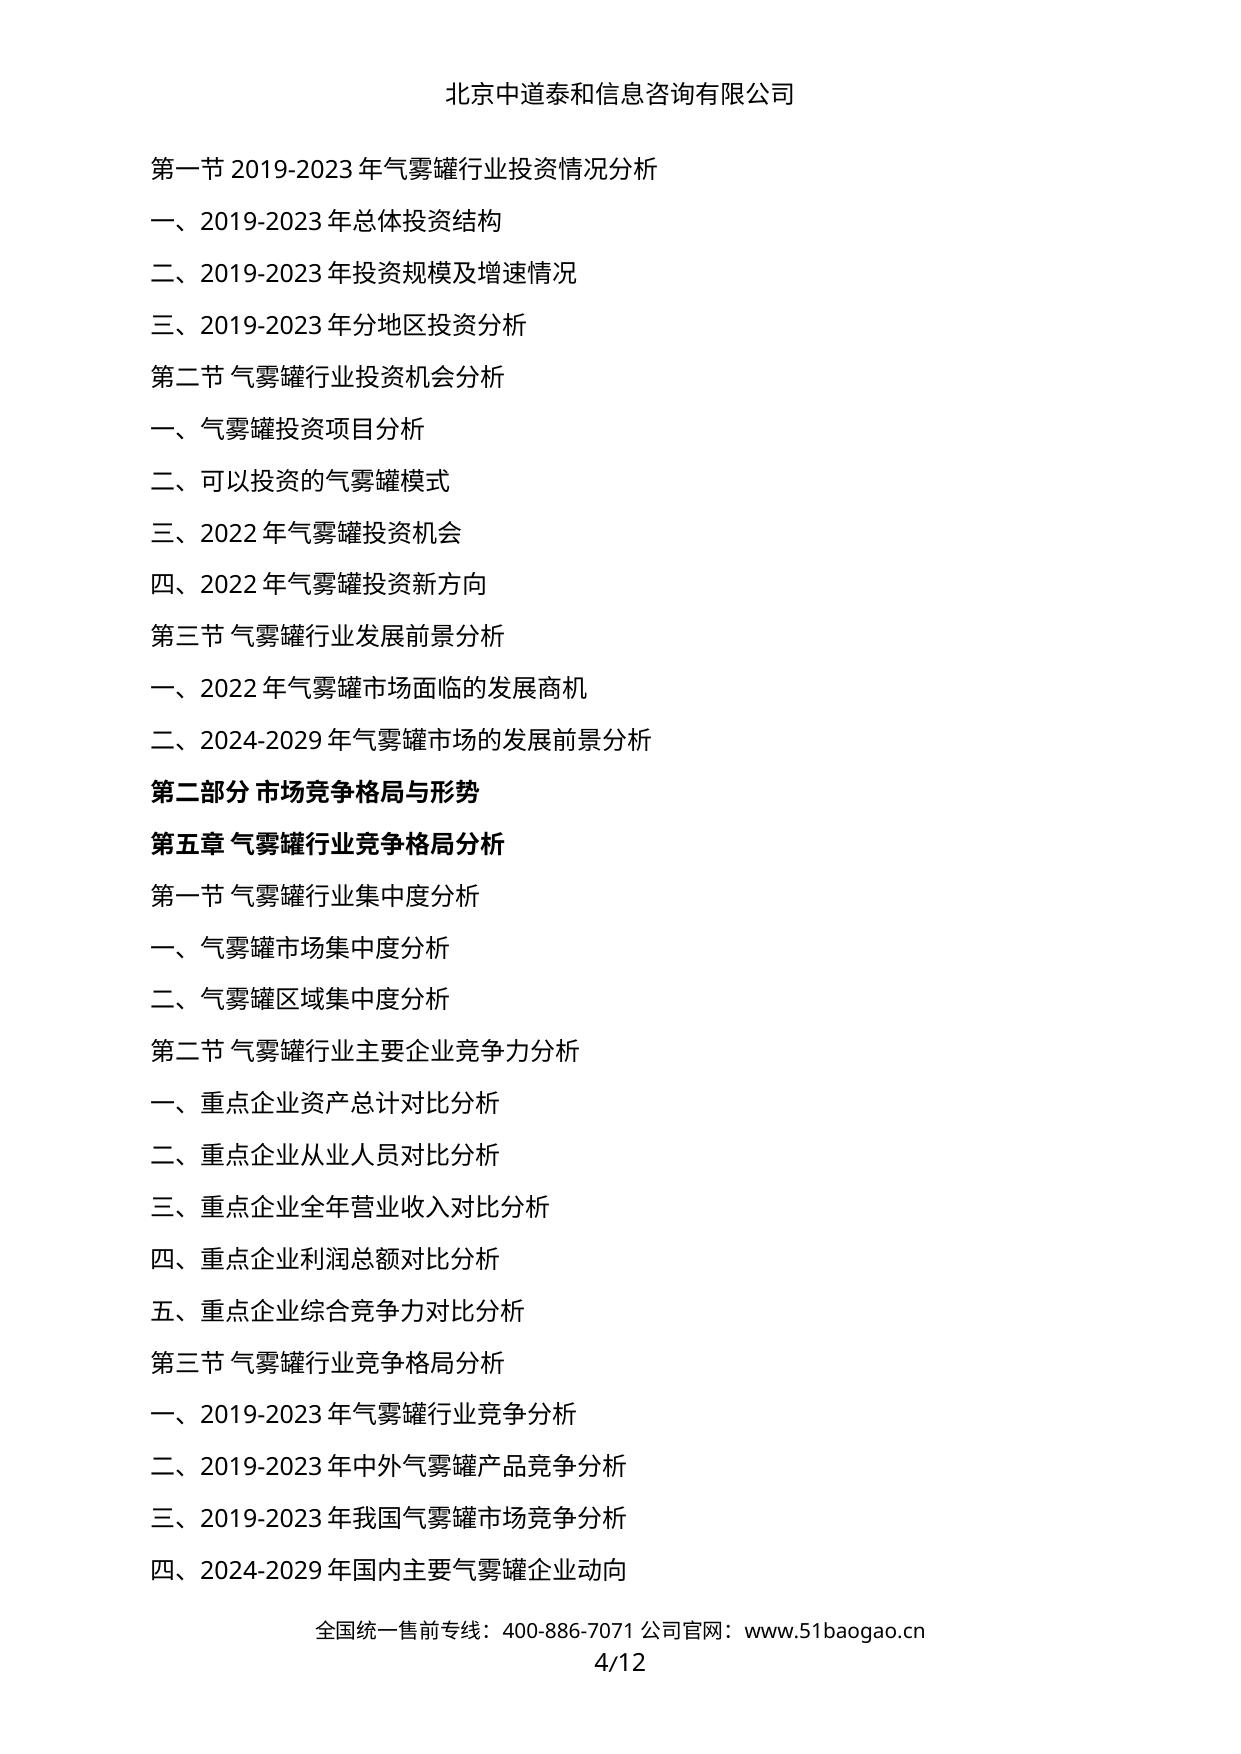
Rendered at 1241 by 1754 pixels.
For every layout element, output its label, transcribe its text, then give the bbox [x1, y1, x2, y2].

text 二、可以投资的气雾罐模式 [150, 461, 1090, 497]
text 四、2022年气雾罐投资新方向 [150, 565, 1090, 601]
text 一、重点企业资产总计对比分析 [150, 1084, 1090, 1120]
text 五、重点企业综合竞争力对比分析 [150, 1291, 1090, 1327]
text 三、2019-2023年我国气雾罐市场竞争分析 [150, 1499, 1090, 1535]
text 第一节 气雾罐行业集中度分析 [150, 876, 1090, 912]
text 二、2024-2029年气雾罐市场的发展前景分析 [150, 721, 1090, 757]
text 二、气雾罐区域集中度分析 [150, 980, 1090, 1016]
text 第二节 气雾罐行业主要企业竞争力分析 [150, 1032, 1090, 1068]
text 第三节 气雾罐行业发展前景分析 [150, 617, 1090, 653]
text 三、重点企业全年营业收入对比分析 [150, 1187, 1090, 1224]
text 二、2019-2023年投资规模及增速情况 [150, 254, 1090, 290]
text 一、2019-2023年总体投资结构 [150, 202, 1090, 238]
text 第五章 气雾罐行业竞争格局分析 [150, 824, 1090, 861]
text 第三节 气雾罐行业竞争格局分析 [150, 1343, 1090, 1379]
text 第一节 2019-2023年气雾罐行业投资情况分析 [150, 150, 1090, 186]
text 四、2024-2029年国内主要气雾罐企业动向 [150, 1551, 1090, 1587]
text 一、2022年气雾罐市场面临的发展商机 [150, 669, 1090, 705]
text 第二部分 市场竞争格局与形势 [150, 772, 1090, 809]
text 四、重点企业利润总额对比分析 [150, 1239, 1090, 1276]
text 三、2019-2023年分地区投资分析 [150, 306, 1090, 342]
text 第二节 气雾罐行业投资机会分析 [150, 357, 1090, 394]
text 二、2019-2023年中外气雾罐产品竞争分析 [150, 1447, 1090, 1483]
text 一、2019-2023年气雾罐行业竞争分析 [150, 1395, 1090, 1431]
text 一、气雾罐投资项目分析 [150, 409, 1090, 446]
text 二、重点企业从业人员对比分析 [150, 1136, 1090, 1172]
text 一、气雾罐市场集中度分析 [150, 928, 1090, 964]
text 三、2022年气雾罐投资机会 [150, 513, 1090, 549]
